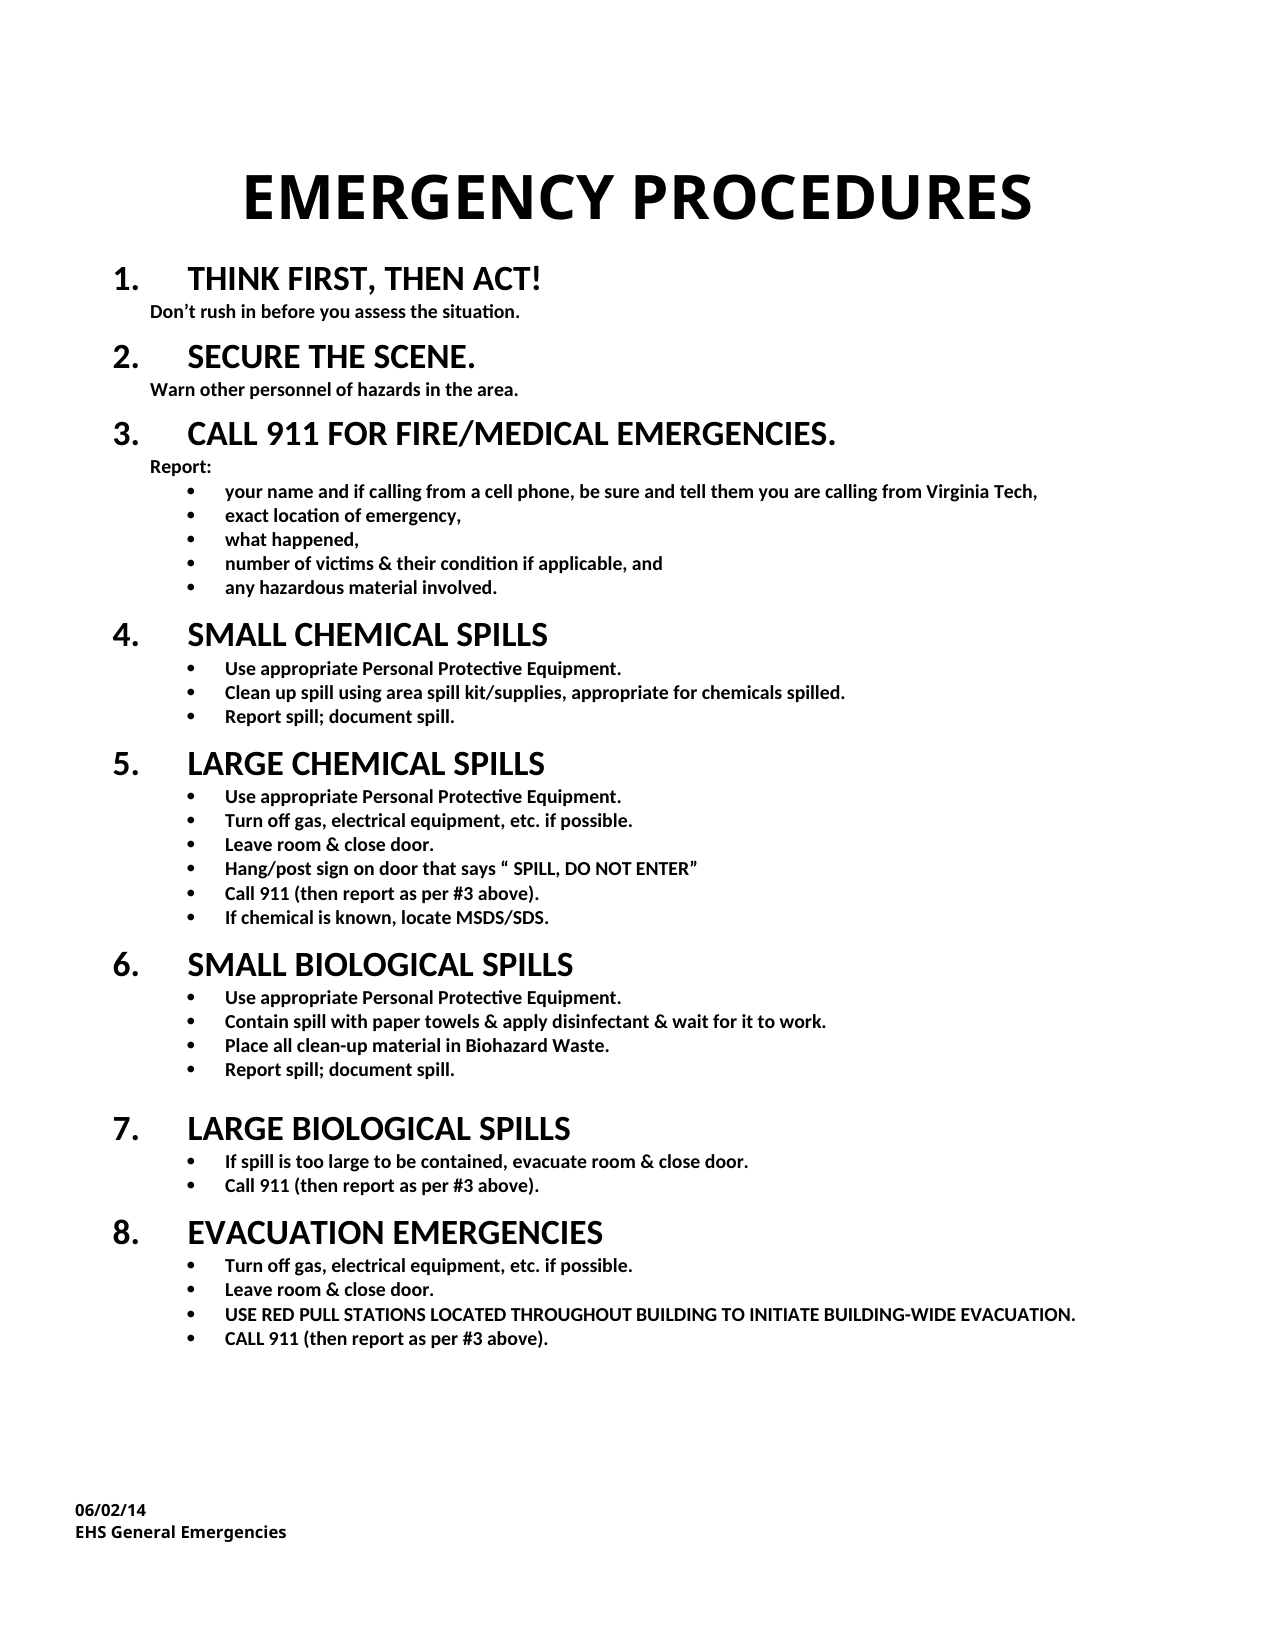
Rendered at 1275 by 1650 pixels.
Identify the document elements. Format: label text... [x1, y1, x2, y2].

list If spill is too large to be contained, evacuate room & close door. [187, 1149, 1200, 1173]
list Turn off gas, electrical equipment, etc. if possible. [187, 1253, 1200, 1277]
list Turn off gas, electrical equipment, etc. if possible. [187, 808, 1200, 832]
list SMALL CHEMICAL SPILLS [112, 612, 1200, 656]
list If chemical is known, locate MSDS/SDS. [187, 905, 1200, 929]
list LARGE CHEMICAL SPILLS [112, 741, 1200, 784]
list Leave room & close door. [187, 832, 1200, 857]
list Use appropriate Personal Protective Equipment. [187, 656, 1200, 680]
list Clean up spill using area spill kit/supplies, appropriate for chemicals spilled. [187, 680, 1200, 704]
list CALL 911 (then report as per #3 above). [187, 1326, 1200, 1350]
list your name and if calling from a cell phone, be sure and tell them you are calling from Virginia Tech, [187, 479, 1200, 503]
list Place all clean-up material in Biohazard Waste. [187, 1033, 1200, 1057]
list Use appropriate Personal Protective Equipment. [187, 784, 1200, 808]
text Warn other personnel of hazards in the area. [150, 377, 1200, 401]
list Hang/post sign on door that says “ SPILL, DO NOT ENTER” [187, 857, 1200, 881]
list Report spill; document spill. [187, 704, 1200, 728]
list Use appropriate Personal Protective Equipment. [187, 985, 1200, 1009]
list any hazardous material involved. [187, 576, 1200, 600]
list CALL 911 FOR FIRE/MEDICAL EMERGENCIES. [112, 411, 1200, 455]
list Think first, then act! [112, 256, 1200, 299]
list Call 911 (then report as per #3 above). [187, 881, 1200, 905]
list USE RED PULL STATIONS LOCATED THROUGHOUT BUILDING TO INITIATE BUILDING-WIDE EVACUATION. [187, 1302, 1200, 1326]
list exact location of emergency, [187, 503, 1200, 527]
text EMERGENCY PROCEDURES [75, 154, 1200, 238]
list EVACUATION EMERGENCIES [112, 1210, 1200, 1253]
list number of victims & their condition if applicable, and [187, 551, 1200, 576]
text Don’t rush in before you assess the situation. [150, 299, 1200, 324]
list Call 911 (then report as per #3 above). [187, 1173, 1200, 1197]
text Report: [75, 455, 1200, 479]
list Leave room & close door. [187, 1277, 1200, 1302]
list SECURE THE SCENE. [112, 334, 1200, 377]
list Report spill; document spill. [187, 1057, 1200, 1082]
list LARGE BIOLOGICAL SPILLS [112, 1106, 1200, 1149]
list Contain spill with paper towels & apply disinfectant & wait for it to work. [187, 1009, 1200, 1033]
list SMALL BIOLOGICAL SPILLS [112, 942, 1200, 985]
list what happened, [187, 527, 1200, 551]
